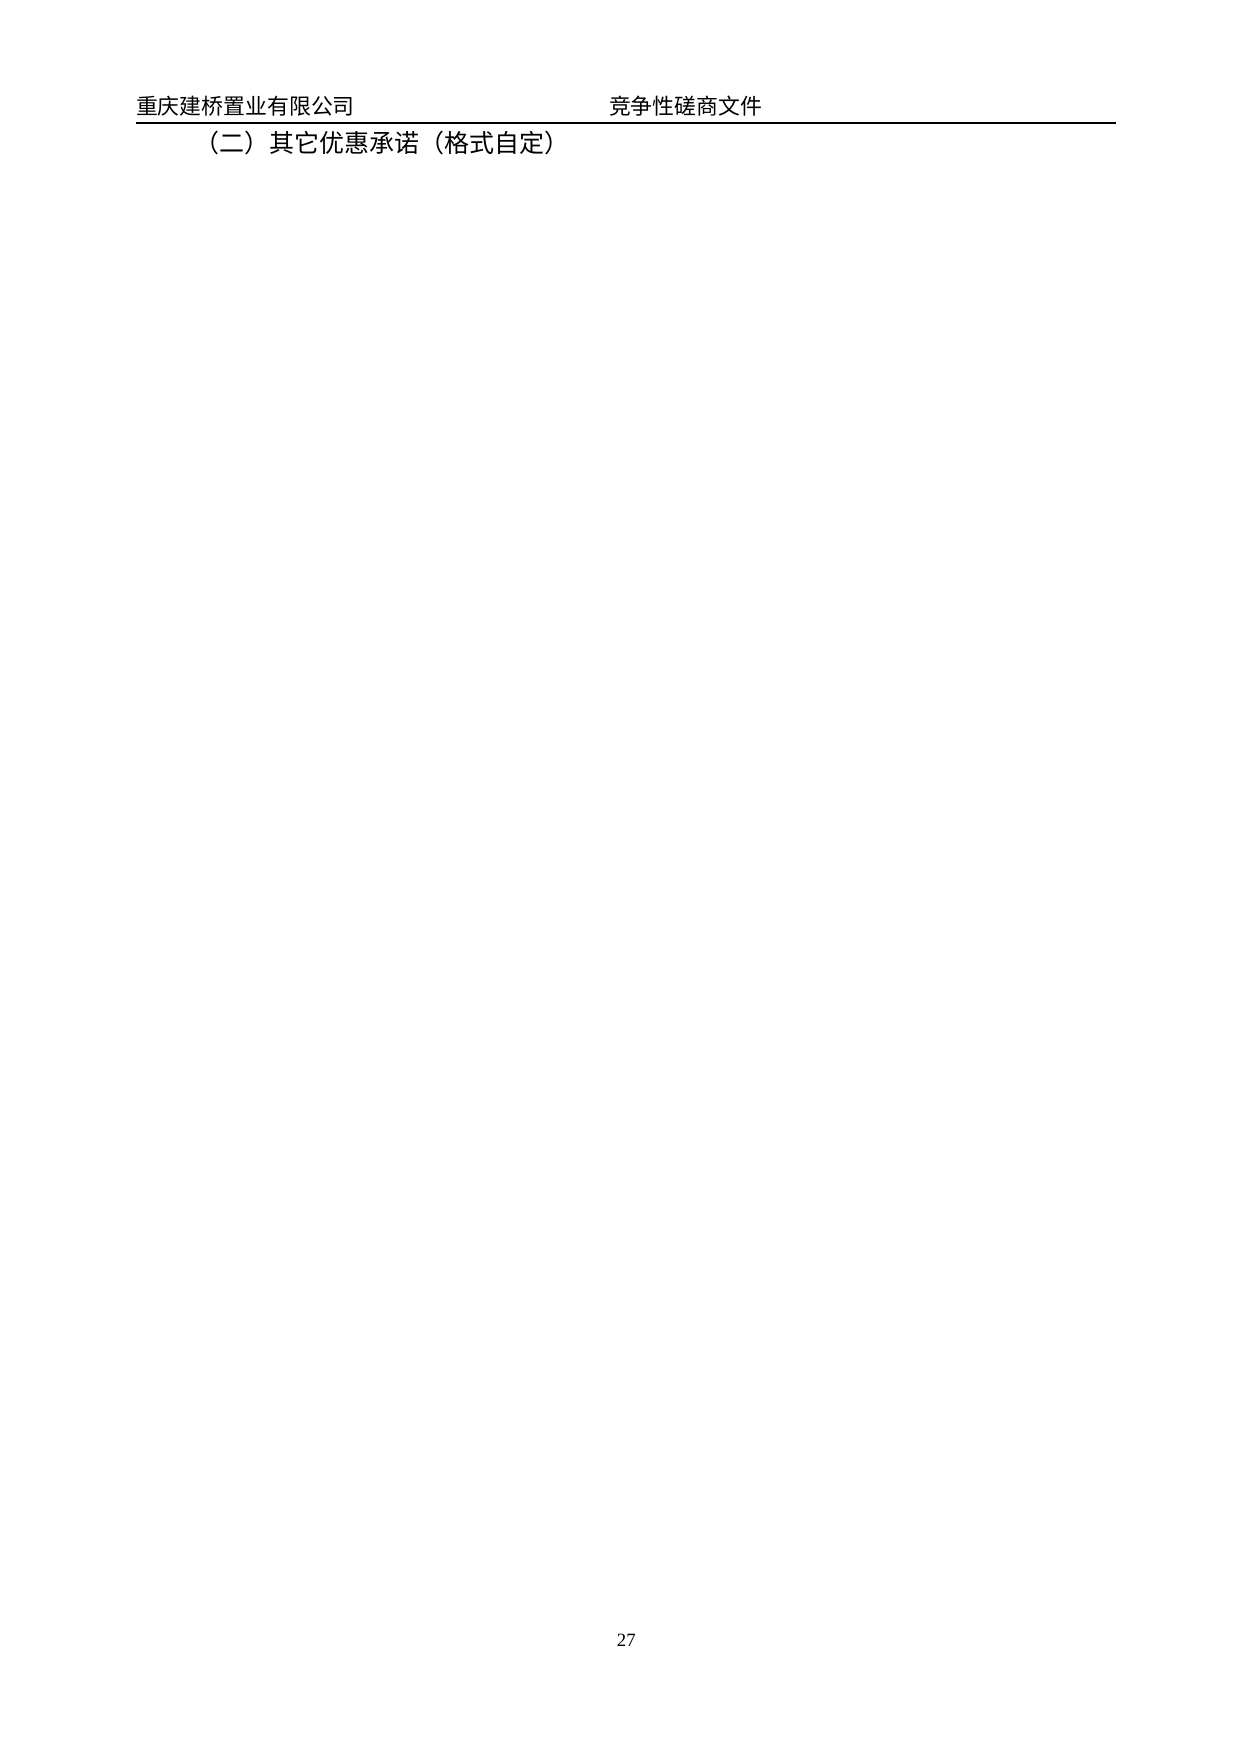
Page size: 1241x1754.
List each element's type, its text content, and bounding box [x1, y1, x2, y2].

text （二）其它优惠承诺（格式自定） [136, 124, 1116, 160]
